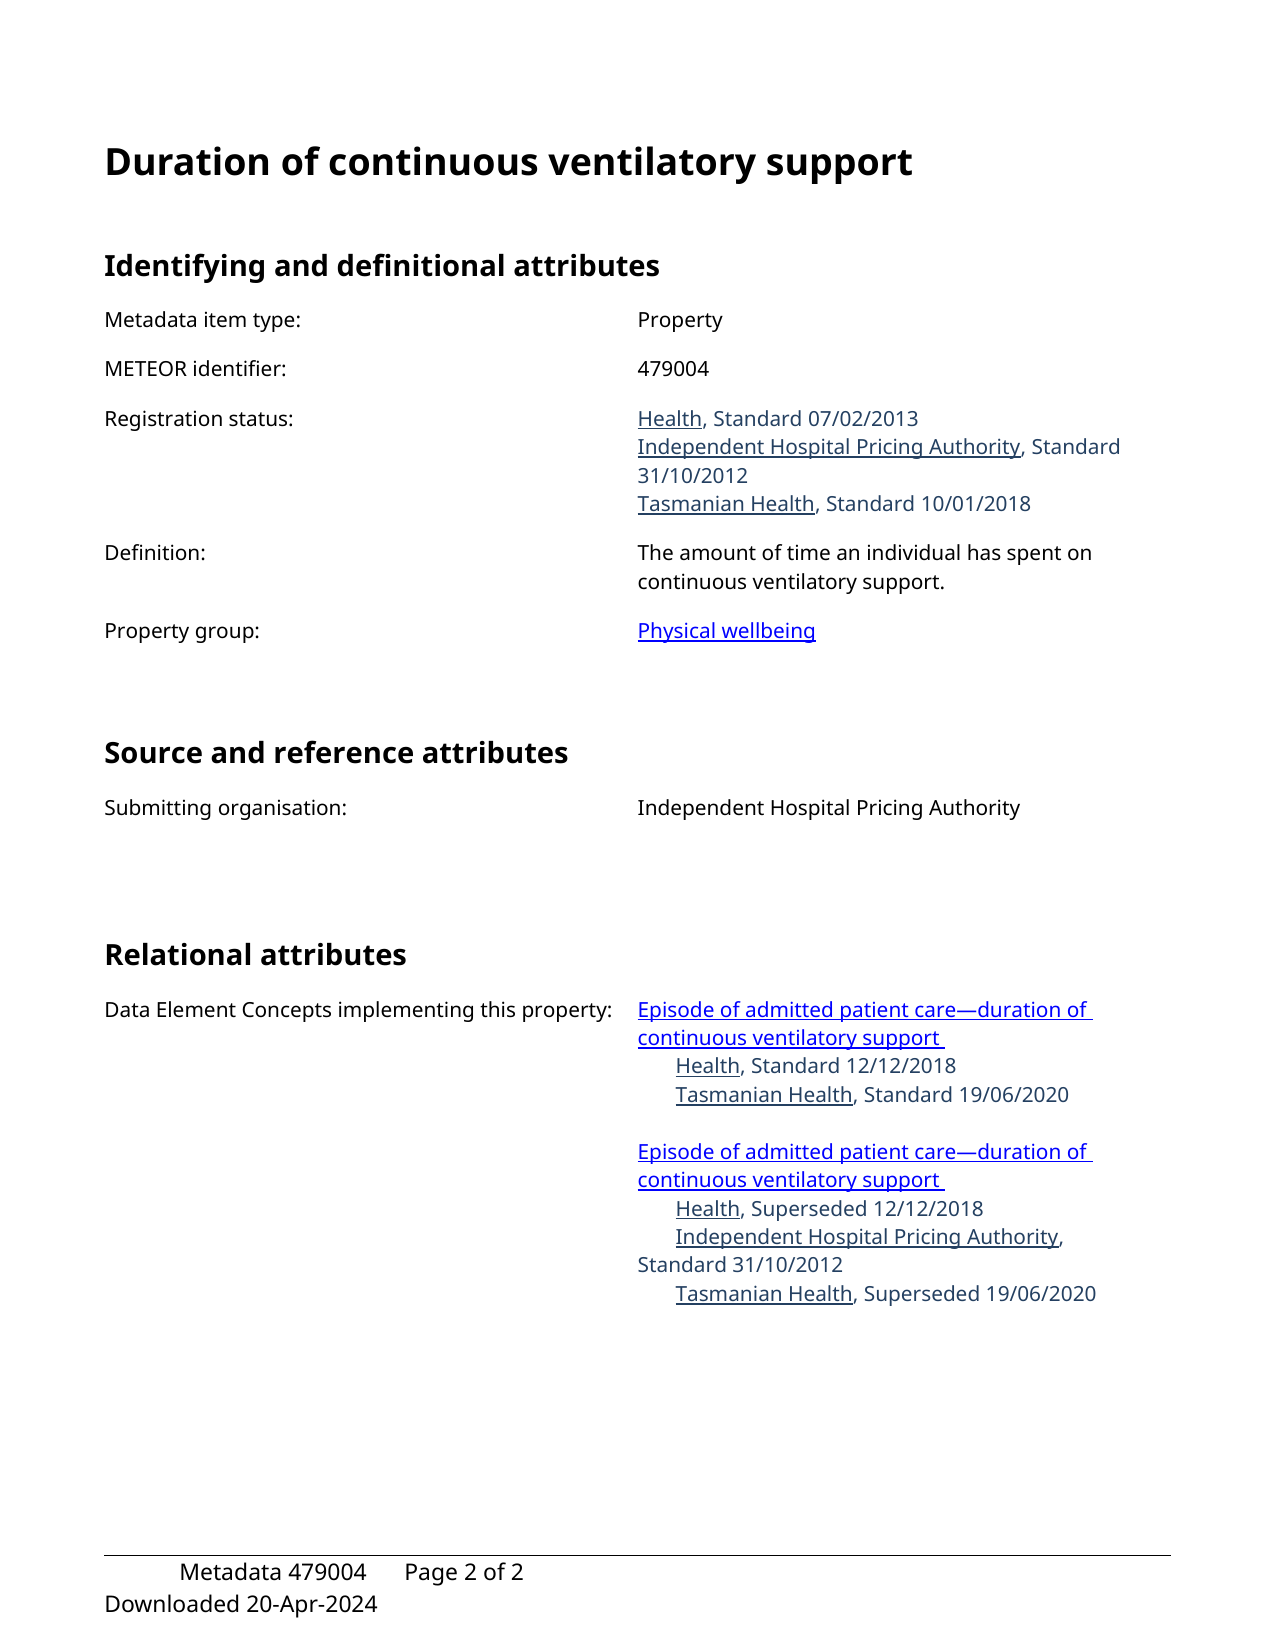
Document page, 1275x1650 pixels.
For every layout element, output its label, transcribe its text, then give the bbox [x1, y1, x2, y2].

table_cell The amount of time an individual has spent on continuous ventilatory support. [626, 528, 1159, 606]
table_cell Submitting organisation: [93, 782, 626, 888]
table_header Identifying and definitional attributes [93, 199, 1159, 295]
table_cell Metadata item type: [93, 295, 626, 344]
table_cell Relational attributes [93, 888, 1159, 984]
table_cell Property [626, 295, 1159, 344]
table_cell Property group: [93, 606, 626, 655]
table_cell Health, Standard 07/02/2013 Independent Hospital Pricing Authority, Standard 31/10/2012 Tasmanian Health, Standard 10/01/2018 [626, 394, 1159, 528]
table_header Source and reference attributes [93, 686, 1159, 782]
table_cell Registration status: [93, 394, 626, 528]
table_cell Episode of admitted patient care—duration of continuous ventilatory support Health, Standard 12/12/2018 Tasmanian Health, Standard 19/06/2020 Episode of admitted patient care—duration of continuous ventilatory support Health, Superseded 12/12/2018 Independent Hospital Pricing Authority, Standard 31/10/2012 Tasmanian Health, Superseded 19/06/2020 [626, 984, 1159, 1375]
table_cell METEOR identifier: [93, 344, 626, 393]
table_cell Independent Hospital Pricing Authority [626, 782, 1159, 888]
table_cell Physical wellbeing [626, 606, 1159, 655]
table_cell Data Element Concepts implementing this property: [93, 984, 626, 1375]
subtitle Duration of continuous ventilatory support [104, 135, 1171, 186]
table_cell 479004 [626, 344, 1159, 393]
table_cell Definition: [93, 528, 626, 606]
